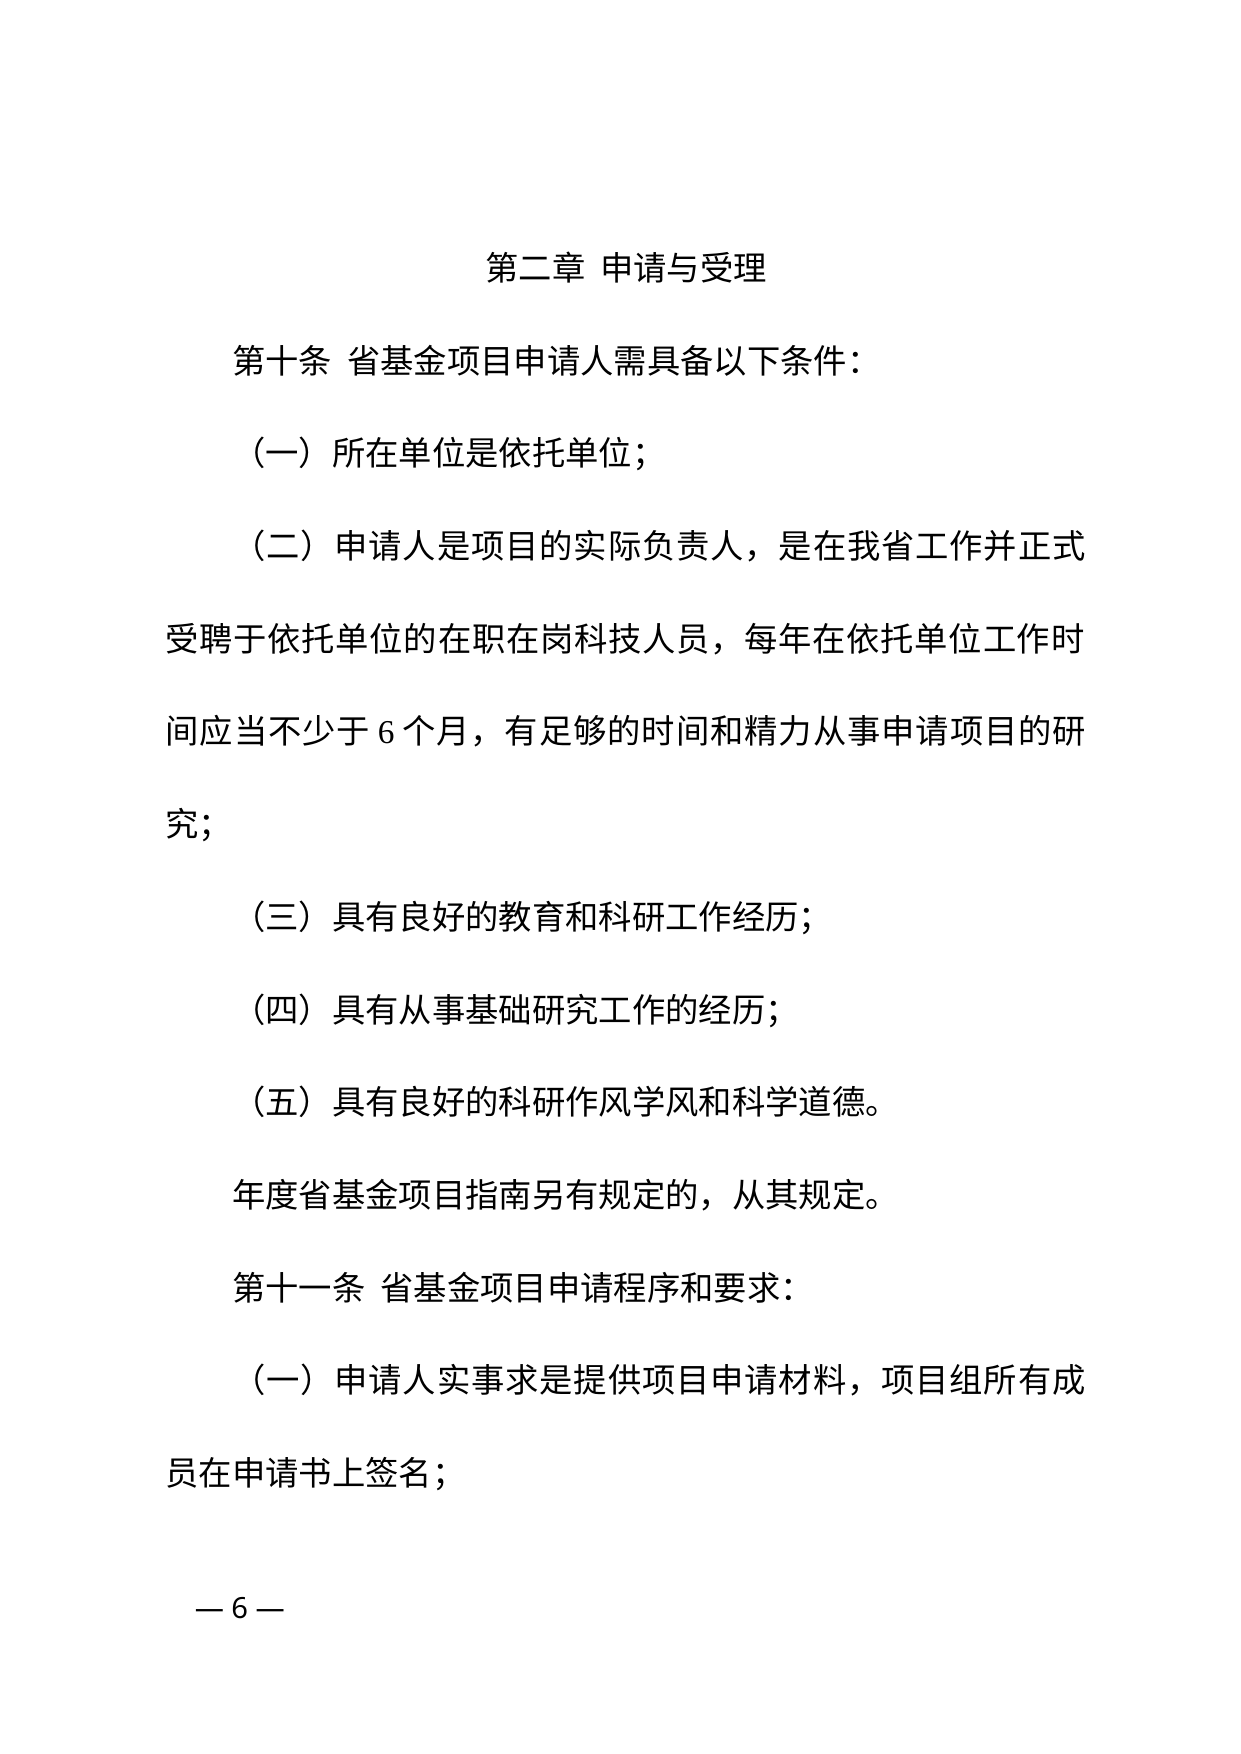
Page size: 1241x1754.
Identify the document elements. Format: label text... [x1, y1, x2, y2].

text （三）具有良好的教育和科研工作经历； [165, 868, 1087, 961]
text （四）具有从事基础研究工作的经历； [165, 961, 1087, 1054]
text 第十条 省基金项目申请人需具备以下条件： [165, 312, 1087, 405]
text 第十一条 省基金项目申请程序和要求： [165, 1239, 1087, 1332]
text （一）所在单位是依托单位； [165, 405, 1087, 498]
text 第二章 申请与受理 [165, 219, 1087, 312]
text 年度省基金项目指南另有规定的，从其规定。 [165, 1147, 1087, 1239]
text （五）具有良好的科研作风学风和科学道德。 [165, 1054, 1087, 1147]
text （一）申请人实事求是提供项目申请材料，项目组所有成员在申请书上签名； [165, 1332, 1087, 1517]
text （二）申请人是项目的实际负责人，是在我省工作并正式受聘于依托单位的在职在岗科技人员，每年在依托单位工作时间应当不少于6个月，有足够的时间和精力从事申请项目的研究； [165, 498, 1087, 868]
